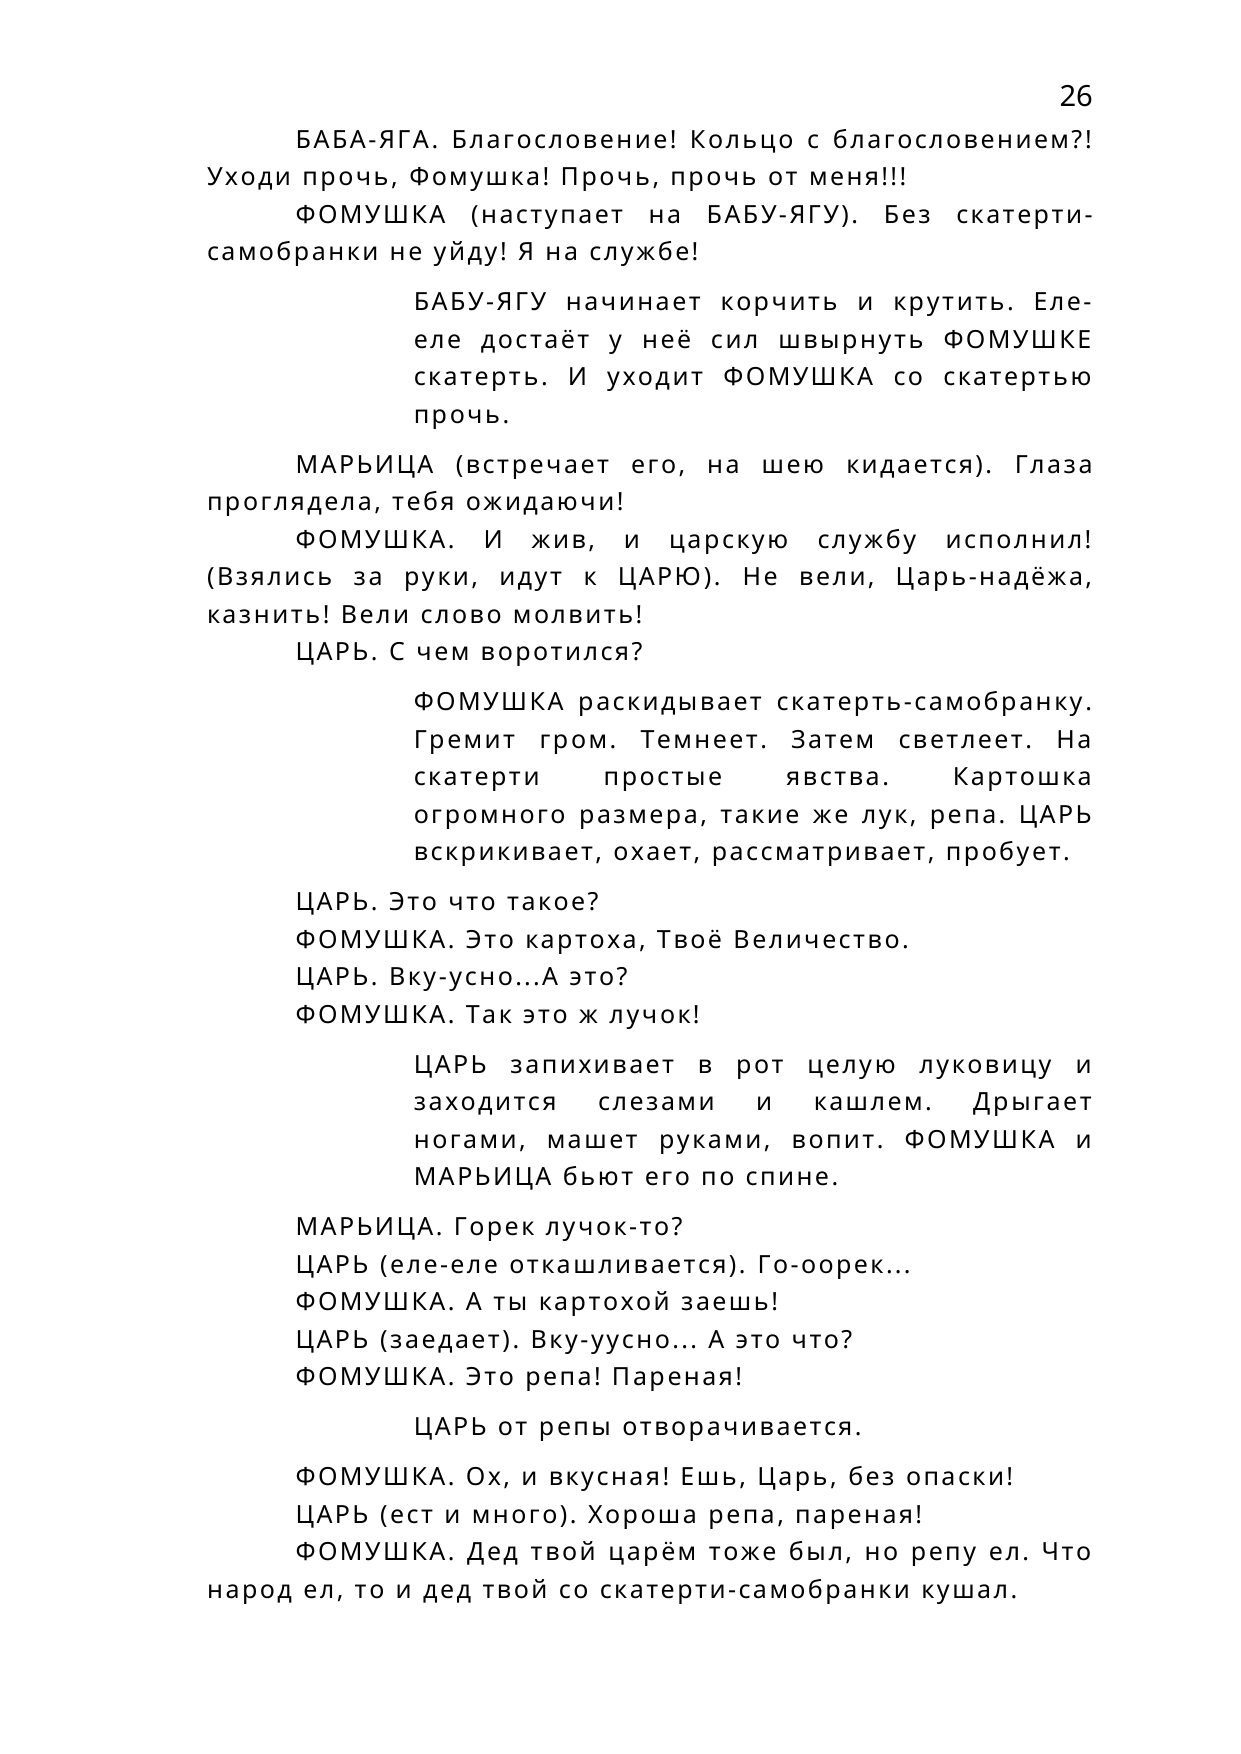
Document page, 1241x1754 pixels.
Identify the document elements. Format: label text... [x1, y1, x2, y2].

text МАРЬИЦА (встречает его, на шею кидается). Глаза проглядела, тебя ожидаючи! [207, 443, 1092, 518]
text ФОМУШКА. А ты картохой заешь! [207, 1281, 1092, 1318]
text ФОМУШКА (наступает на БАБУ-ЯГУ). Без скатерти-самобранки не уйду! Я на службе! [207, 193, 1092, 268]
text МАРЬИЦА. Горек лучок-то? [207, 1206, 1092, 1243]
text ФОМУШКА. Дед твой царём тоже был, но репу ел. Что народ ел, то и дед твой со скатерти-самобранки кушал. [207, 1531, 1092, 1606]
text ЦАРЬ от репы отворачивается. [413, 1406, 1092, 1443]
text ФОМУШКА раскидывает скатерть-самобранку. Гремит гром. Темнеет. Затем светлеет. На скатерти простые явства. Картошка огромного размера, такие же лук, репа. ЦАРЬ вскрикивает, охает, рассматривает, пробует. [413, 681, 1092, 868]
text БАБУ-ЯГУ начинает корчить и крутить. Еле-еле достаёт у неё сил швырнуть ФОМУШКЕ скатерть. И уходит ФОМУШКА со скатертью прочь. [413, 281, 1092, 431]
text ЦАРЬ. С чем воротился? [207, 631, 1092, 668]
text ЦАРЬ (ест и много). Хороша репа, пареная! [207, 1493, 1092, 1531]
text ФОМУШКА. И жив, и царскую службу исполнил! (Взялись за руки, идут к ЦАРЮ). Не вели, Царь-надёжа, казнить! Вели слово молвить! [207, 518, 1092, 631]
text ЦАРЬ (еле-еле откашливается). Го-оорек... [207, 1243, 1092, 1281]
text ФОМУШКА. Так это ж лучок! [207, 993, 1092, 1031]
text ЦАРЬ. Вку-усно...А это? [207, 956, 1092, 993]
text ЦАРЬ запихивает в рот целую луковицу и заходится слезами и кашлем. Дрыгает ногами, машет руками, вопит. ФОМУШКА и МАРЬИЦА бьют его по спине. [413, 1043, 1092, 1193]
text ФОМУШКА. Ох, и вкусная! Ешь, Царь, без опаски! [207, 1456, 1092, 1493]
text ЦАРЬ (заедает). Вку-уусно... А это что? [207, 1318, 1092, 1356]
text ФОМУШКА. Это репа! Пареная! [207, 1356, 1092, 1393]
text ФОМУШКА. Это картоха, Твоё Величество. [207, 918, 1092, 956]
text ЦАРЬ. Это что такое? [207, 881, 1092, 918]
text БАБА-ЯГА. Благословение! Кольцо с благословением?! Уходи прочь, Фомушка! Прочь, прочь от меня!!! [207, 118, 1092, 193]
